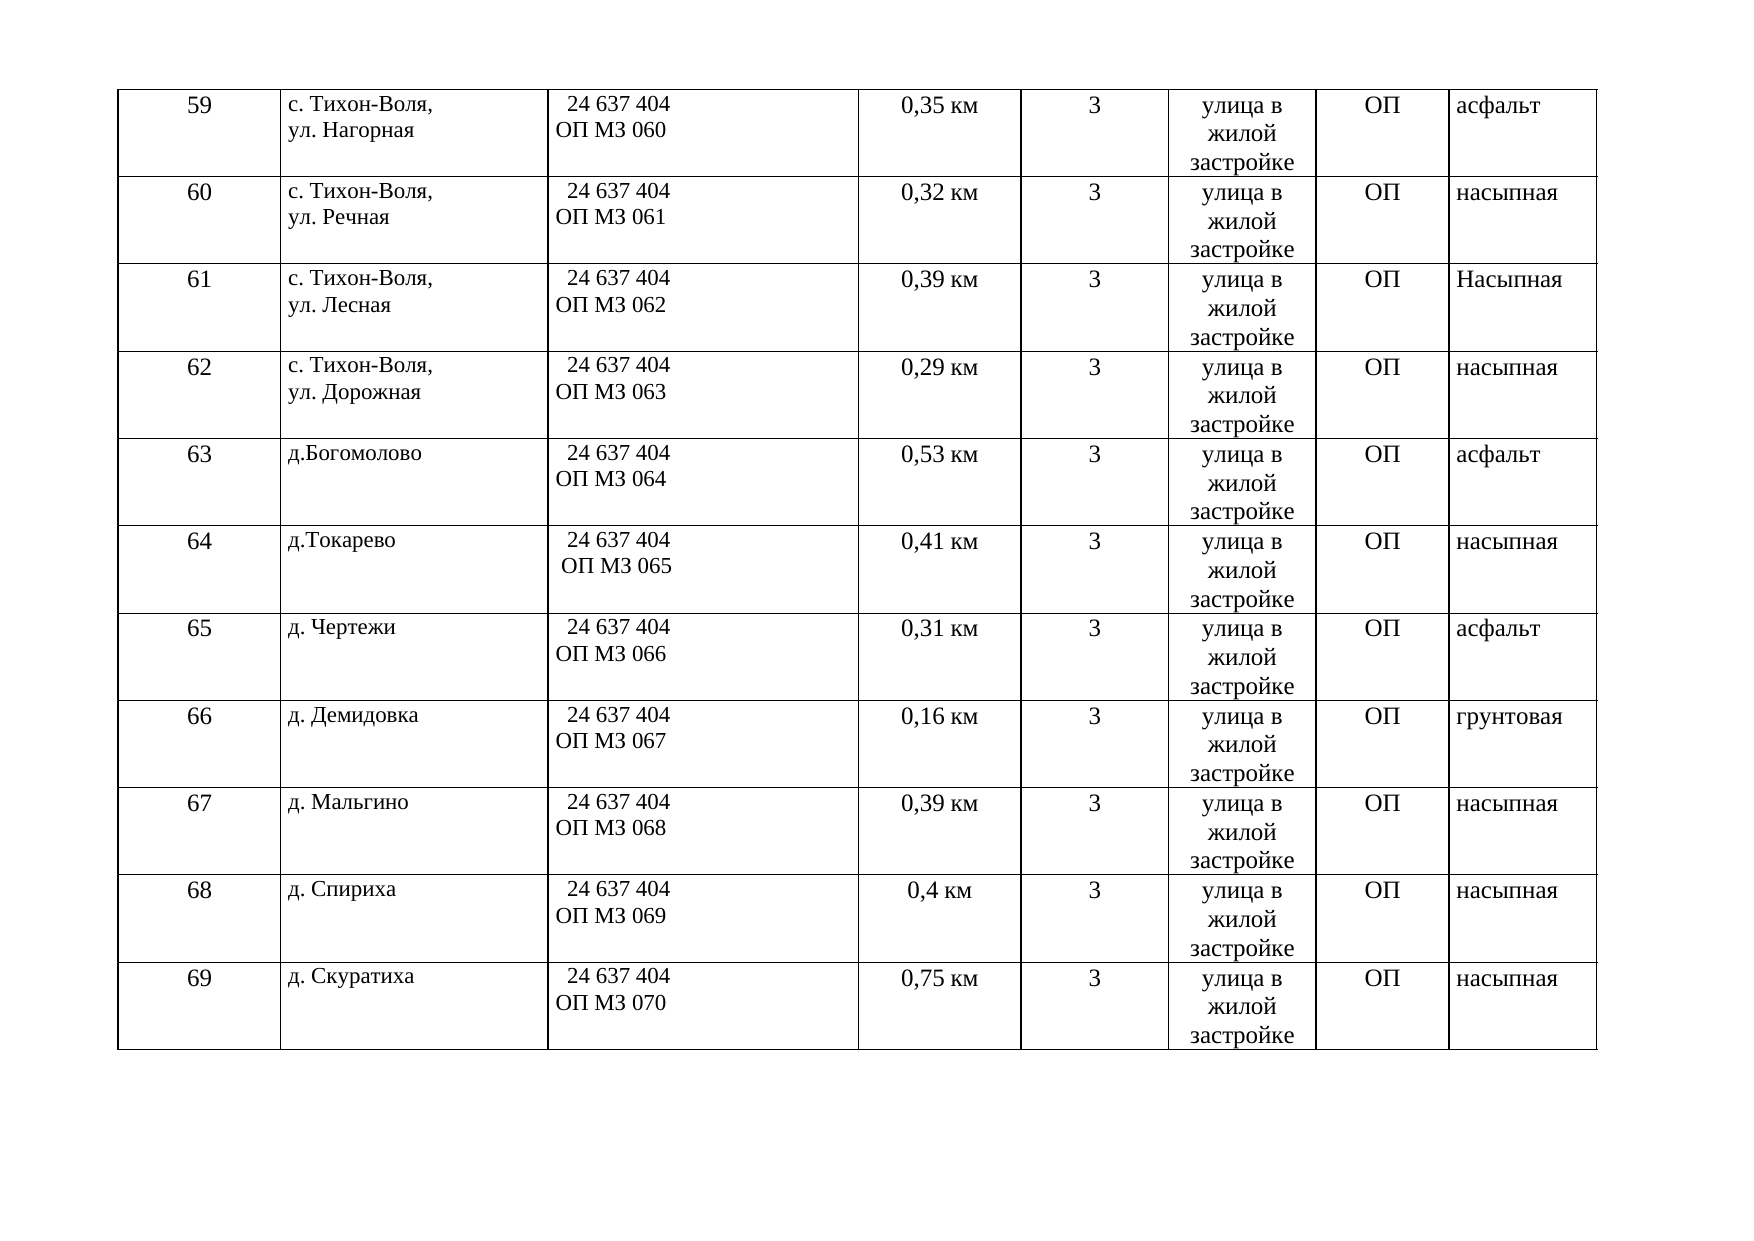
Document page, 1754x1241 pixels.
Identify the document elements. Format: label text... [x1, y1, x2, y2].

table_cell 0,31 км [859, 614, 1020, 700]
table_cell ОП [1317, 963, 1448, 1049]
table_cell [1169, 963, 1315, 1049]
table_cell 59 [119, 90, 280, 176]
table_cell насыпная [1450, 177, 1596, 263]
table_cell 3 [1022, 614, 1168, 700]
table_cell д. Чертежи [281, 614, 547, 700]
table_cell насыпная [1450, 963, 1596, 1049]
table_cell ОП [1317, 614, 1448, 700]
table_cell 0,29 км [859, 352, 1020, 438]
table_cell 24 637 404 ОП МЗ 067 [549, 701, 858, 787]
table_cell улица в жилой застройке [1169, 788, 1315, 874]
table_cell улица в жилой застройке [1169, 701, 1315, 787]
table_cell ОП [1317, 439, 1448, 525]
table_cell 0,35 км [859, 90, 1020, 176]
table_cell 3 [1022, 352, 1168, 438]
table_cell с. Тихон-Воля, ул. Лесная [281, 264, 547, 351]
table_cell ОП [1317, 352, 1448, 438]
table_cell 0,39 км [859, 788, 1020, 874]
table_cell 3 [1022, 90, 1168, 176]
table_cell 3 [1022, 526, 1168, 612]
table_cell д. Мальгино [281, 788, 547, 874]
table_cell ОП [1317, 788, 1448, 874]
table_cell улица в жилой застройке [1169, 526, 1315, 612]
table_cell 68 [119, 875, 280, 962]
table_cell насыпная [1450, 788, 1596, 874]
table_cell улица в жилой застройке [1169, 352, 1315, 438]
table_cell ОП [1317, 90, 1448, 176]
table_cell 63 [119, 439, 280, 525]
table_cell грунтовая [1450, 701, 1596, 787]
table_cell 24 637 404 ОП МЗ 062 [549, 264, 858, 351]
table_cell 66 [119, 701, 280, 787]
table_cell с. Тихон-Воля, ул. Дорожная [281, 352, 547, 438]
table_cell 3 [1022, 875, 1168, 962]
table_cell 0,75 км [859, 963, 1020, 1049]
table_cell 69 [119, 963, 280, 1049]
table_cell асфальт [1450, 90, 1596, 176]
table_cell ОП [1317, 875, 1448, 962]
table_cell ОП [1317, 177, 1448, 263]
table_cell улица в жилой застройке [1169, 614, 1315, 700]
table_cell ОП [1317, 701, 1448, 787]
table_cell улица в жилой застройке [1169, 875, 1315, 962]
table_cell 0,16 км [859, 701, 1020, 787]
table_cell 0,53 км [859, 439, 1020, 525]
table_cell 24 637 404 ОП МЗ 064 [549, 439, 858, 525]
table_cell 0,32 км [859, 177, 1020, 263]
table_cell 24 637 404 ОП МЗ 069 [549, 875, 858, 962]
table_cell 3 [1022, 963, 1168, 1049]
table_cell улица в жилой застройке [1169, 264, 1315, 351]
table_cell д.Богомолово [281, 439, 547, 525]
table_cell 0,41 км [859, 526, 1020, 612]
table_cell ОП [1317, 264, 1448, 351]
table_cell 24 637 404 ОП МЗ 066 [549, 614, 858, 700]
table_cell 3 [1022, 439, 1168, 525]
table_cell асфальт [1450, 439, 1596, 525]
table_cell д. Спириха [281, 875, 547, 962]
table_cell асфальт [1450, 614, 1596, 700]
table_cell 67 [119, 788, 280, 874]
table_cell насыпная [1450, 875, 1596, 962]
table_cell 24 637 404 ОП МЗ 061 [549, 177, 858, 263]
table_cell насыпная [1450, 526, 1596, 612]
table_cell с. Тихон-Воля, ул. Речная [281, 177, 547, 263]
table_cell улица в жилой застройке [1169, 439, 1315, 525]
table_cell д. Скуратиха [281, 963, 547, 1049]
table_cell насыпная [1450, 352, 1596, 438]
table_cell 3 [1022, 264, 1168, 351]
table_cell с. Тихон-Воля, ул. Нагорная [281, 90, 547, 176]
table_cell ОП [1317, 526, 1448, 612]
table_cell 61 [119, 264, 280, 351]
table_cell 24 637 404 ОП МЗ 060 [549, 90, 858, 176]
table_cell 0,4 км [859, 875, 1020, 962]
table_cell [1169, 90, 1315, 176]
table_cell 24 637 404 ОП МЗ 063 [549, 352, 858, 438]
table_cell 60 [119, 177, 280, 263]
table_cell 3 [1022, 701, 1168, 787]
table_cell 3 [1022, 177, 1168, 263]
table_cell 24 637 404 ОП МЗ 070 [549, 963, 858, 1049]
table_cell Насыпная [1450, 264, 1596, 351]
table_cell 65 [119, 614, 280, 700]
table_cell 3 [1022, 788, 1168, 874]
table_cell 0,39 км [859, 264, 1020, 351]
table_cell д.Токарево [281, 526, 547, 612]
table_cell улица в жилой застройке [1169, 177, 1315, 263]
table_cell 62 [119, 352, 280, 438]
table_cell 64 [119, 526, 280, 612]
table_cell 24 637 404 ОП МЗ 065 [549, 526, 858, 612]
table_cell д. Демидовка [281, 701, 547, 787]
table_cell 24 637 404 ОП МЗ 068 [549, 788, 858, 874]
